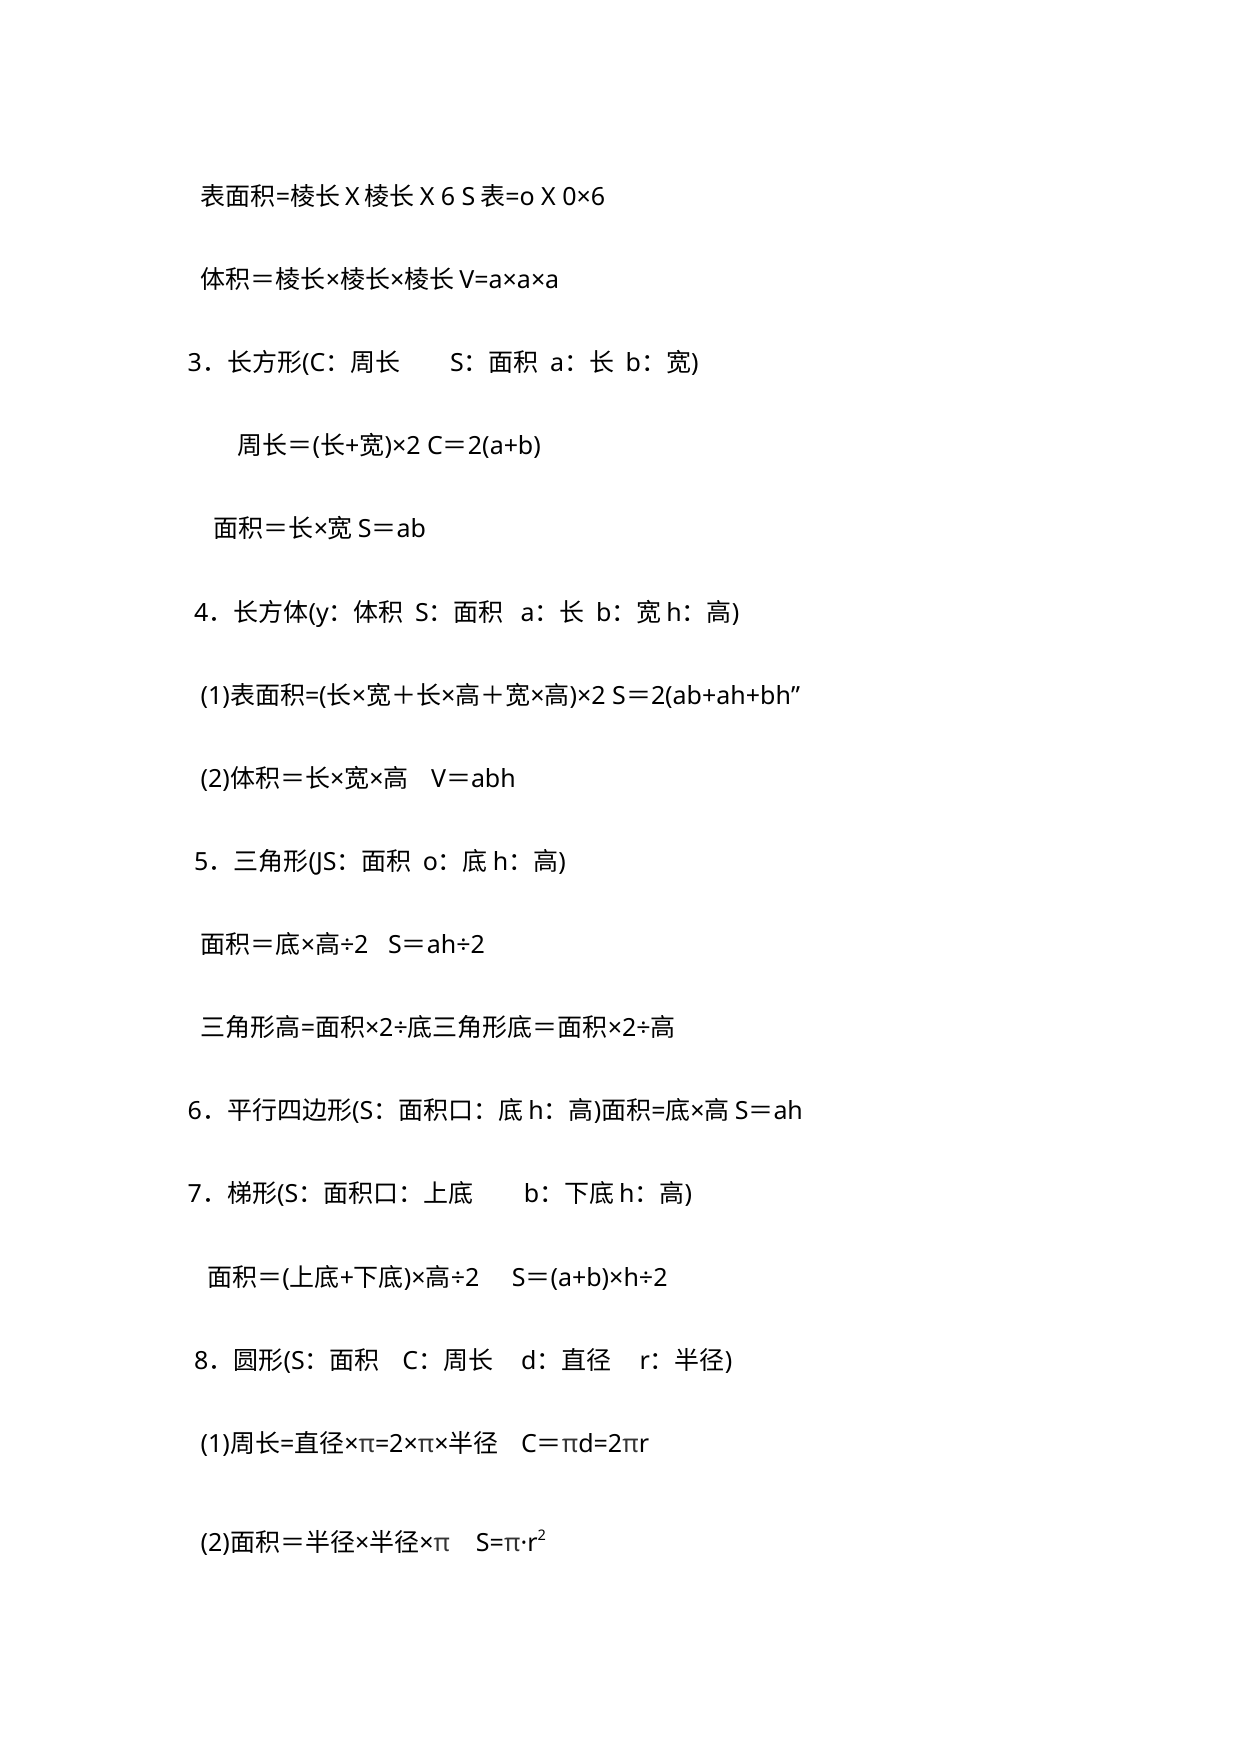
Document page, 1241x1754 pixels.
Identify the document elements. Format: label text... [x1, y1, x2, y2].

text 4．长方体(y：体积 S：面积 a：长 b：宽h：高) [187, 578, 1053, 643]
text 面积＝(上底+下底)×高÷2 S＝(a+b)×h÷2 [187, 1243, 1053, 1308]
text 6．平行四边形(S：面积口：底h：高)面积=底×高S＝ah [187, 1076, 1053, 1141]
text (2)体积＝长×宽×高 V＝abh [187, 744, 1053, 809]
text 表面积=棱长X棱长X 6 S表=o X 0×6 [187, 162, 1053, 227]
text 三角形高=面积×2÷底三角形底＝面积×2÷高 [187, 993, 1053, 1058]
text (1)周长=直径×π=2×π×半径 C＝πd=2πr [187, 1409, 1053, 1474]
text (2)面积＝半径×半径×π S=π·r2 [187, 1508, 1053, 1573]
text 面积＝底×高÷2 S＝ah÷2 [187, 910, 1053, 975]
text 3．长方形(C：周长 S：面积 a：长 b：宽) [187, 328, 1053, 393]
text 周长＝(长+宽)×2 C＝2(a+b) [187, 411, 1053, 476]
text 面积＝长×宽S＝ab [187, 494, 1053, 559]
text (1)表面积=(长×宽＋长×高＋宽×高)×2 S＝2(ab+ah+bh” [187, 661, 1053, 726]
text 7．梯形(S：面积口：上底 b：下底h：高) [187, 1159, 1053, 1224]
text 体积＝棱长×棱长×棱长V=a×a×a [187, 245, 1053, 310]
text 8．圆形(S：面积 C：周长 d：直径 r：半径) [187, 1326, 1053, 1391]
text 5．三角形(JS：面积 o：底h：高) [187, 827, 1053, 892]
